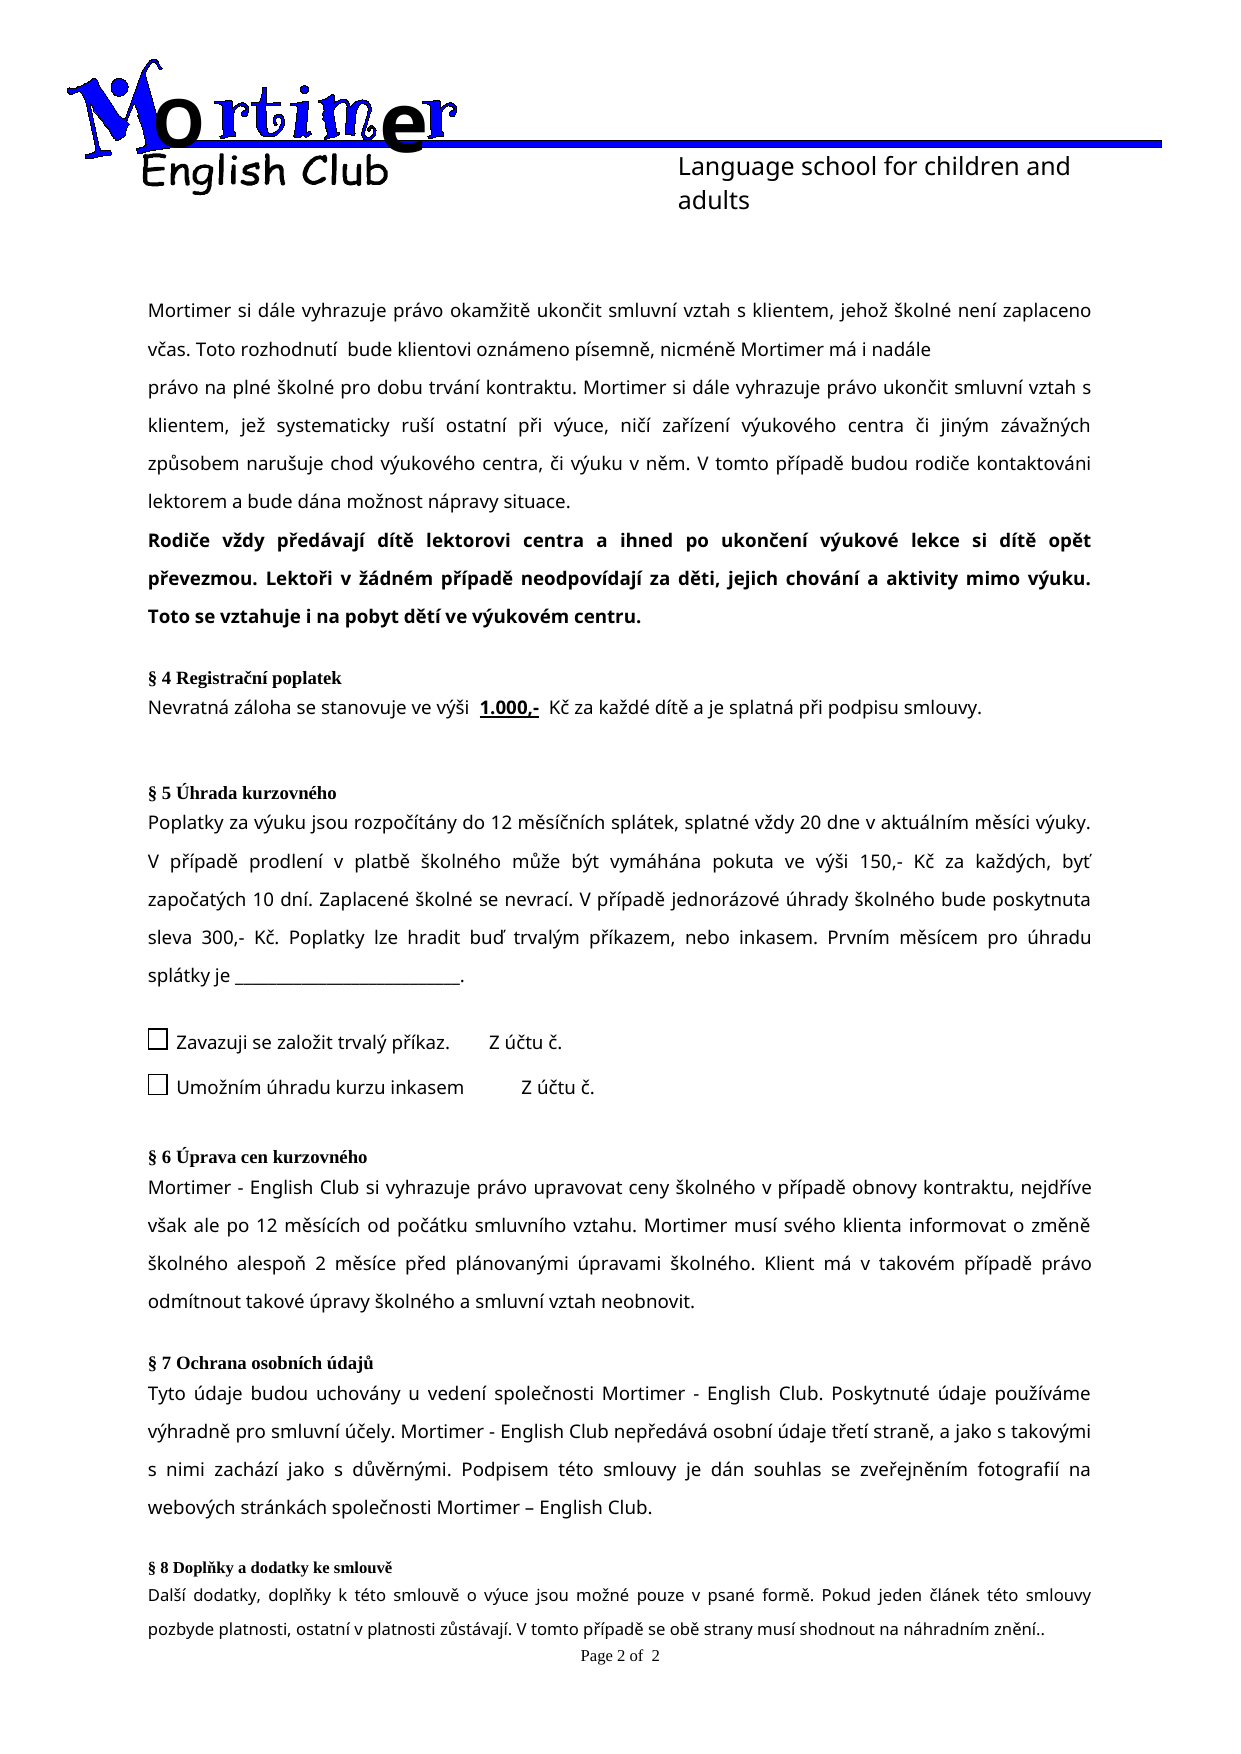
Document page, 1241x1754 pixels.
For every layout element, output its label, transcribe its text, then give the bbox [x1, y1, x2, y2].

subtitle § 8 Doplňky a dodatky ke smlouvě [148, 1558, 1092, 1577]
subtitle § 7 Ochrana osobních údajů [148, 1352, 1092, 1374]
text Mortimer - English Club si vyhrazuje právo upravovat ceny školného v případě obnovy kontraktu, nejdříve však ale po 12 měsících od počátku smluvního vztahu. Mortimer musí svého klienta informovat o změně školného alespoň 2 měsíce před plánovanými úpravami školného. Klient má v takovém případě právo odmítnout takové úpravy školného a smluvní vztah neobnovit. [148, 1174, 1092, 1314]
text Zavazuji se založit trvalý příkaz. Z účtu č. [171, 1029, 1092, 1055]
text právo na plné školné pro dobu trvání kontraktu. Mortimer si dále vyhrazuje právo ukončit smluvní vztah s klientem, jež systematicky ruší ostatní při výuce, ničí zařízení výukového centra či jiným závažných způsobem narušuje chod výukového centra, či výuku v něm. V tomto případě budou rodiče kontaktováni lektorem a bude dána možnost nápravy situace. [148, 374, 1092, 514]
text Nevratná záloha se stanovuje ve výši 1.000,- Kč za každé dítě a je splatná při podpisu smlouvy. [148, 694, 1092, 720]
text Rodiče vždy předávají dítě lektorovi centra a ihned po ukončení výukové lekce si dítě opět převezmou. Lektoři v žádném případě neodpovídají za děti, jejich chování a aktivity mimo výuku. Toto se vztahuje i na pobyt dětí ve výukovém centru. [148, 527, 1092, 629]
text Umožním úhradu kurzu inkasem Z účtu č. [148, 1074, 1092, 1100]
text Tyto údaje budou uchovány u vedení společnosti Mortimer - English Club. Poskytnuté údaje používáme výhradně pro smluvní účely. Mortimer - English Club nepředává osobní údaje třetí straně, a jako s takovými s nimi zachází jako s důvěrnými. Podpisem této smlouvy je dán souhlas se zveřejněním fotografií na webových stránkách společnosti Mortimer – English Club. [148, 1380, 1092, 1520]
subtitle § 5 Úhrada kurzovného [148, 782, 1092, 803]
text Poplatky za výuku jsou rozpočítány do 12 měsíčních splátek, splatné vždy 20 dne v aktuálním měsíci výuky. V případě prodlení v platbě školného může být vymáhána pokuta ve výši 150,- Kč za každých, byť započatých 10 dní. Zaplacené školné se nevrací. V případě jednorázové úhrady školného bude poskytnuta sleva 300,- Kč. Poplatky lze hradit buď trvalým příkazem, nebo inkasem. Prvním měsícem pro úhradu splátky je ___________________________. [148, 810, 1092, 988]
subtitle § 6 Úprava cen kurzovného [148, 1146, 1092, 1168]
subtitle § 4 Registrační poplatek [148, 667, 1092, 688]
text Další dodatky, doplňky k této smlouvě o výuce jsou možné pouze v psané formě. Pokud jeden článek této smlouvy pozbyde platnosti, ostatní v platnosti zůstávají. V tomto případě se obě strany musí shodnout na náhradním znění.. [148, 1583, 1092, 1640]
text Mortimer si dále vyhrazuje právo okamžitě ukončit smluvní vztah s klientem, jehož školné není zaplaceno včas. Toto rozhodnutí bude klientovi oznámeno písemně, nicméně Mortimer má i nadále [148, 298, 1092, 361]
